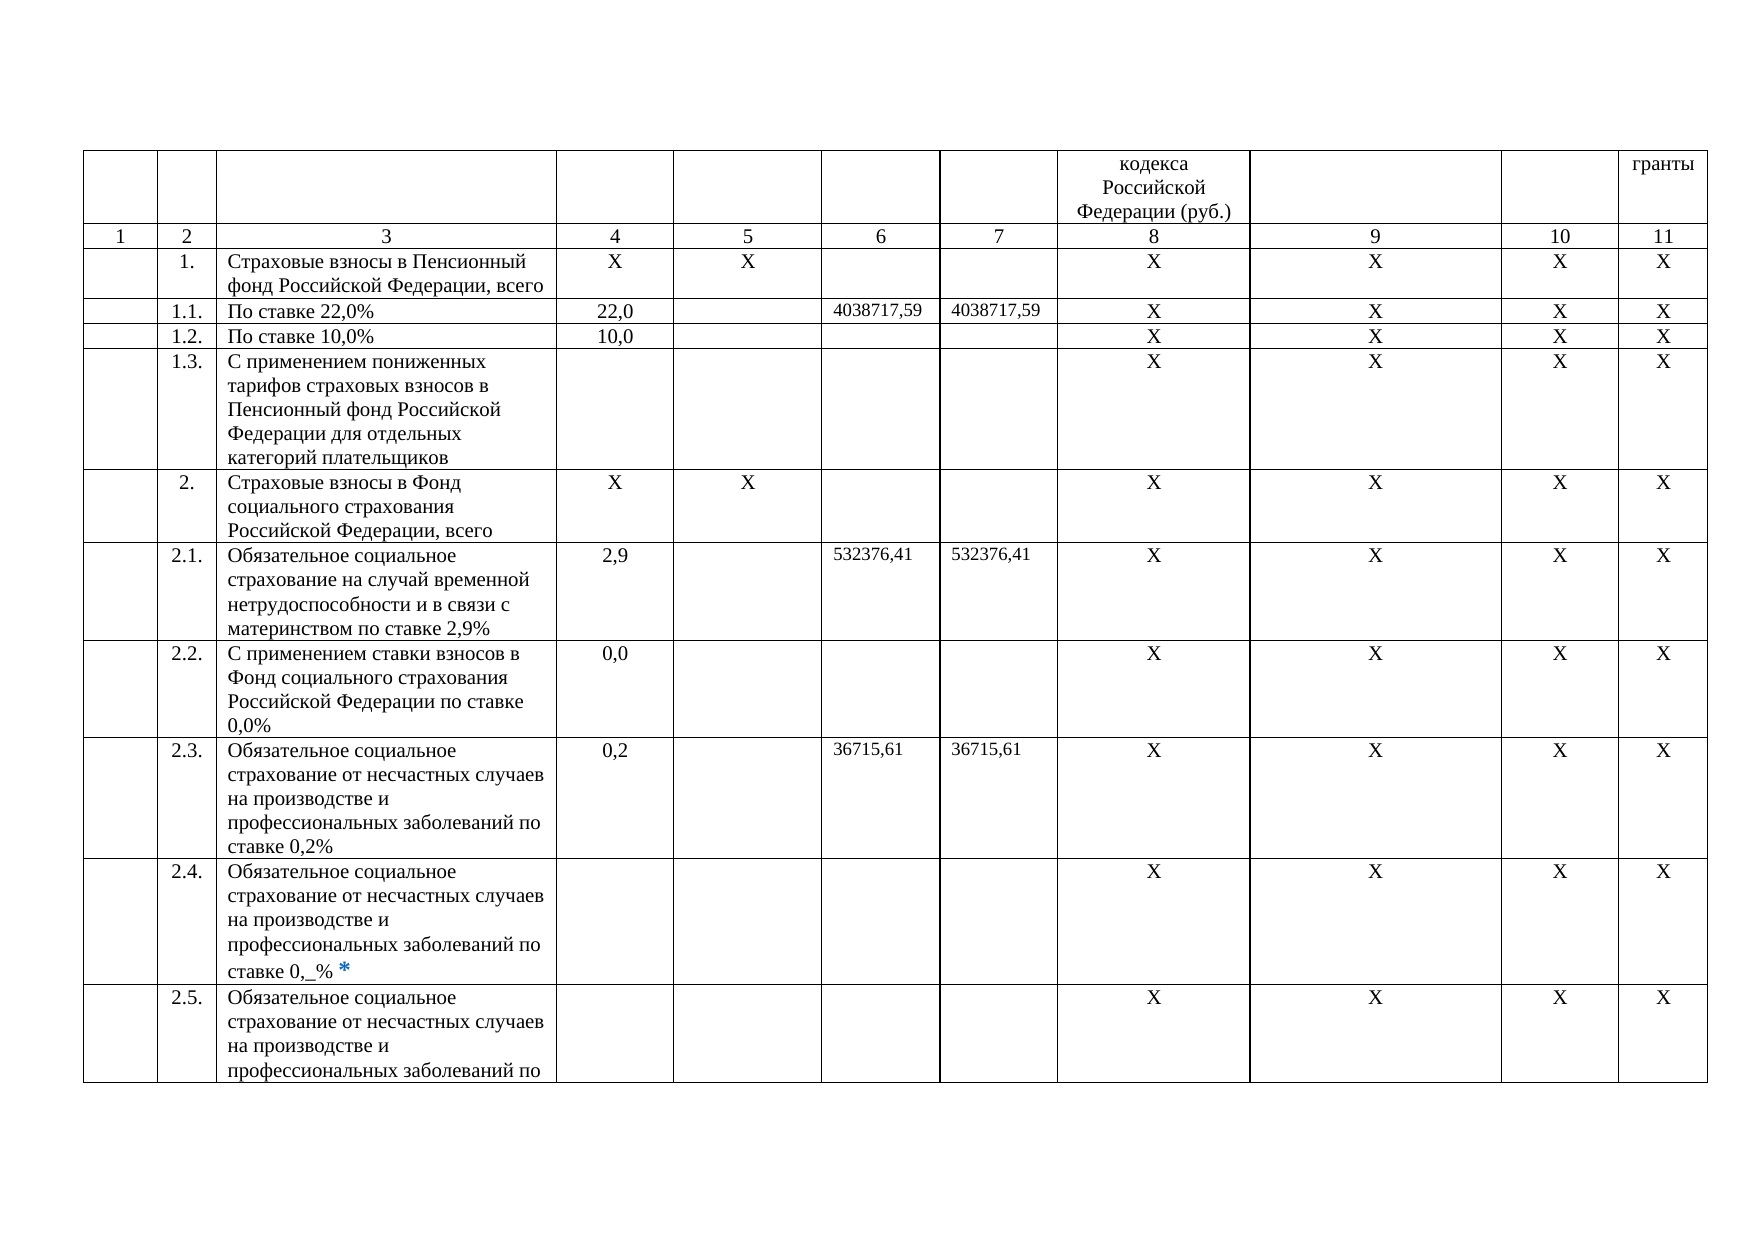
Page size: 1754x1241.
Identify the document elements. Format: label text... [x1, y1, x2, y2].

table_cell 3 [217, 224, 556, 248]
table_cell X [1502, 543, 1618, 639]
table_cell [822, 249, 939, 297]
table_cell [674, 324, 821, 348]
table_cell [674, 299, 821, 323]
table_cell X [1058, 543, 1249, 639]
table_cell 2.4. [158, 859, 216, 984]
table_cell [557, 985, 673, 1082]
table_cell [674, 985, 821, 1082]
table_cell [822, 324, 939, 348]
table_cell 8 [1058, 224, 1249, 248]
table_cell 2.5. [158, 985, 216, 1082]
table_cell С применением пониженных тарифов страховых взносов в Пенсионный фонд Российской Федерации для отдельных категорий плательщиков [217, 349, 556, 469]
table_cell X [1058, 641, 1249, 737]
table_cell 4038717,59 [941, 299, 1057, 323]
table_cell [84, 543, 157, 639]
table_cell По ставке 10,0% [217, 324, 556, 348]
table_cell 9 [1251, 224, 1501, 248]
table_cell 2.3. [158, 738, 216, 858]
table_cell X [1251, 543, 1501, 639]
table_cell X [1251, 738, 1501, 858]
table_cell Обязательное социальное страхование на случай временной нетрудоспособности и в связи с материнством по ставке 2,9% [217, 543, 556, 639]
table_cell X [1619, 349, 1707, 469]
table_cell [822, 641, 939, 737]
table_cell [941, 324, 1057, 348]
table_cell X [1502, 985, 1618, 1082]
table_cell 4 [557, 224, 673, 248]
table_cell X [1502, 859, 1618, 984]
table_cell 6 [822, 224, 939, 248]
table_cell [822, 859, 939, 984]
table_cell 532376,41 [822, 543, 939, 639]
table_cell [674, 641, 821, 737]
table_cell X [1619, 470, 1707, 542]
table_cell 7 [941, 224, 1057, 248]
table_cell [822, 349, 939, 469]
table_cell X [1251, 985, 1501, 1082]
table_cell 22,0 [557, 299, 673, 323]
table_cell X [1058, 349, 1249, 469]
table_cell X [557, 470, 673, 542]
table_cell 532376,41 [941, 543, 1057, 639]
table_cell С применением ставки взносов в Фонд социального страхования Российской Федерации по ставке 0,0% [217, 641, 556, 737]
table_cell [84, 324, 157, 348]
table_cell X [674, 249, 821, 297]
table_cell X [1619, 641, 1707, 737]
table_cell [84, 470, 157, 542]
table_cell 36715,61 [941, 738, 1057, 858]
table_cell [84, 349, 157, 469]
table_cell [941, 859, 1057, 984]
table_cell 0,0 [557, 641, 673, 737]
table_cell [84, 985, 157, 1082]
table_cell X [1251, 299, 1501, 323]
table_cell X [674, 470, 821, 542]
table_cell Страховые взносы в Пенсионный фонд Российской Федерации, всего [217, 249, 556, 297]
table_cell 10,0 [557, 324, 673, 348]
table_cell X [1058, 985, 1249, 1082]
table_cell 2.2. [158, 641, 216, 737]
table_cell [941, 249, 1057, 297]
table_cell [674, 543, 821, 639]
table_cell X [1251, 324, 1501, 348]
table_cell X [1502, 249, 1618, 297]
table_cell 1.1. [158, 299, 216, 323]
table_cell 10 [1502, 224, 1618, 248]
table_cell 2 [158, 224, 216, 248]
table_cell X [1619, 543, 1707, 639]
table_cell X [1251, 249, 1501, 297]
table_cell X [1619, 324, 1707, 348]
table_cell Из них: гранты [1619, 151, 1707, 223]
table_cell Обязательное социальное страхование от несчастных случаев на производстве и профессиональных заболеваний по ставке 0,_% * [217, 859, 556, 984]
table_cell X [1619, 249, 1707, 297]
table_cell X [1058, 859, 1249, 984]
table_cell [84, 738, 157, 858]
table_cell X [1058, 324, 1249, 348]
table_cell 1. [158, 249, 216, 297]
table_cell X [1058, 738, 1249, 858]
table_cell X [1619, 985, 1707, 1082]
table_cell Всего [1502, 151, 1618, 223]
table_cell X [1058, 470, 1249, 542]
table_cell [941, 985, 1057, 1082]
table_cell 11 [1619, 224, 1707, 248]
table_cell X [1502, 349, 1618, 469]
table_cell X [1502, 470, 1618, 542]
table_cell [941, 641, 1057, 737]
table_cell [84, 641, 157, 737]
table_cell 2. [158, 470, 216, 542]
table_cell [217, 985, 556, 1082]
table_cell [674, 349, 821, 469]
table_cell [557, 859, 673, 984]
table_cell [822, 985, 939, 1082]
table_cell X [1058, 299, 1249, 323]
table_cell 2.1. [158, 543, 216, 639]
table_cell [941, 470, 1057, 542]
table_cell X [1251, 641, 1501, 737]
table_cell [84, 859, 157, 984]
table_cell [557, 349, 673, 469]
table_cell Страховые взносы в Фонд социального страхования Российской Федерации, всего [217, 470, 556, 542]
table_cell [822, 470, 939, 542]
table_cell Обязательное социальное страхование от несчастных случаев на производстве и профессиональных заболеваний по ставке 0,2% [217, 738, 556, 858]
table_cell X [1251, 859, 1501, 984]
table_cell X [1502, 324, 1618, 348]
table_cell X [1251, 470, 1501, 542]
table_cell 2,9 [557, 543, 673, 639]
table_cell 0,2 [557, 738, 673, 858]
table_cell 36715,61 [822, 738, 939, 858]
table_cell [84, 249, 157, 297]
table_cell [941, 349, 1057, 469]
table_cell 1 [84, 224, 157, 248]
table_cell [84, 299, 157, 323]
table_cell X [1058, 249, 1249, 297]
table_cell X [557, 249, 673, 297]
table_cell X [1251, 349, 1501, 469]
table_cell X [1502, 738, 1618, 858]
table_cell X [1619, 738, 1707, 858]
table_cell 1.3. [158, 349, 216, 469]
table_cell 4038717,59 [822, 299, 939, 323]
table_cell X [1619, 859, 1707, 984]
table_cell X [1502, 641, 1618, 737]
table_cell X [1502, 299, 1618, 323]
table_cell [674, 859, 821, 984]
table_cell По ставке 22,0% [217, 299, 556, 323]
table_cell X [1619, 299, 1707, 323]
table_cell 1.2. [158, 324, 216, 348]
table_cell 5 [674, 224, 821, 248]
table_cell [674, 738, 821, 858]
